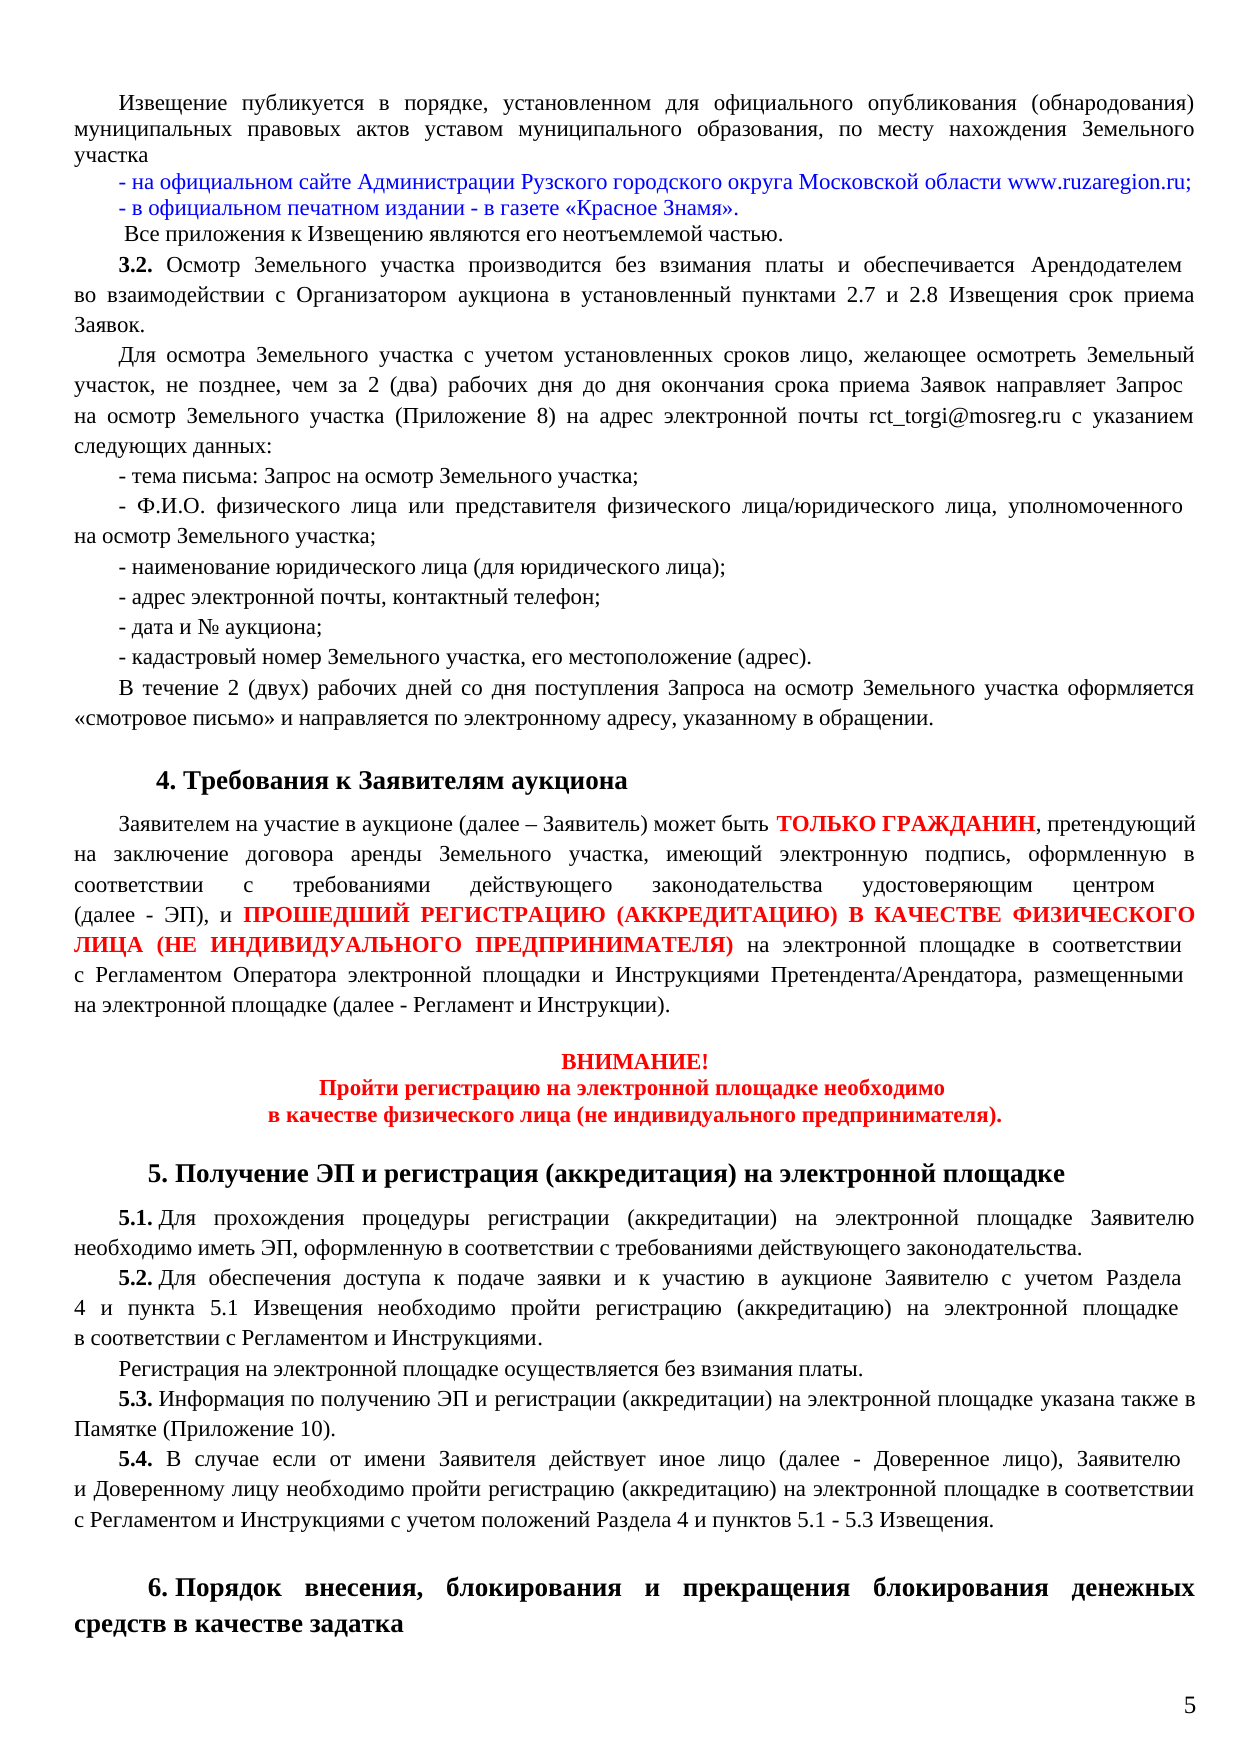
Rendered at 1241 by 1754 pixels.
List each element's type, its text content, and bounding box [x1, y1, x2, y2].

text - наименование юридического лица (для юридического лица); [74, 553, 1196, 579]
text 5.3. Информация по получению ЭП и регистрации (аккредитации) на электронной площадке указана также в Памятке (Приложение 10). [74, 1385, 1196, 1441]
text - в официальном печатном издании - в газете «Красное Знамя». [74, 194, 1196, 220]
text - дата и № аукциона; [74, 613, 1196, 639]
text 5.2. Для обеспечения доступа к подаче заявки и к участию в аукционе Заявителю с учетом Раздела 4 и пункта 5.1 Извещения необходимо пройти регистрацию (аккредитацию) на электронной площадке в соответствии с Регламентом и Инструкциями. [74, 1264, 1196, 1351]
text Все приложения к Извещению являются его неотъемлемой частью. [74, 220, 1196, 247]
text - Ф.И.О. физического лица или представителя физического лица/юридического лица, уполномоченного на осмотр Земельного участка; [74, 492, 1196, 549]
text Извещение публикуется в порядке, установленном для официального опубликования (обнародования) муниципальных правовых актов уставом муниципального образования, по месту нахождения Земельного участка [74, 89, 1196, 168]
subtitle 5. Получение ЭП и регистрация (аккредитация) на электронной площадке [74, 1157, 1196, 1188]
text Заявителем на участие в аукционе (далее – Заявитель) может быть ТОЛЬКО ГРАЖДАНИН, претендующий на заключение договора аренды Земельного участка, имеющий электронную подпись, оформленную в соответствии с требованиями действующего законодательства удостоверяющим центром (далее - ЭП), и ПРОШЕДШИЙ РЕГИСТРАЦИЮ (АККРЕДИТАЦИЮ) В КАЧЕСТВЕ ФИЗИЧЕСКОГО ЛИЦА (НЕ ИНДИВИДУАЛЬНОГО ПРЕДПРИНИМАТЕЛЯ) на электронной площадке в соответствии с Регламентом Оператора электронной площадки и Инструкциями Претендента/Арендатора, размещенными на электронной площадке (далее - Регламент и Инструкции). [74, 810, 1196, 1018]
text Пройти регистрацию на электронной площадке необходимо в качестве физического лица (не индивидуального предпринимателя). [74, 1074, 1196, 1127]
text - на официальном сайте Администрации Рузского городского округа Московской области www.ruzaregion.ru; [74, 168, 1196, 194]
text 3.2. Осмотр Земельного участка производится без взимания платы и обеспечивается Арендодателем во взаимодействии с Организатором аукциона в установленный пунктами 2.7 и 2.8 Извещения срок приема Заявок. [74, 251, 1196, 337]
text 5.1. Для прохождения процедуры регистрации (аккредитации) на электронной площадке Заявителю необходимо иметь ЭП, оформленную в соответствии с требованиями действующего законодательства. [74, 1203, 1196, 1260]
text Для осмотра Земельного участка с учетом установленных сроков лицо, желающее осмотреть Земельный участок, не позднее, чем за 2 (два) рабочих дня до дня окончания срока приема Заявок направляет Запрос на осмотр Земельного участка (Приложение 8) на адрес электронной почты rct_torgi@mosreg.ru с указанием следующих данных: [74, 341, 1196, 458]
text 5.4. В случае если от имени Заявителя действует иное лицо (далее - Доверенное лицо), Заявителю и Доверенному лицу необходимо пройти регистрацию (аккредитацию) на электронной площадке в соответствии с Регламентом и Инструкциями с учетом положений Раздела 4 и пунктов 5.1 - 5.3 Извещения. [74, 1445, 1196, 1532]
text Регистрация на электронной площадке осуществляется без взимания платы. [74, 1354, 1196, 1381]
text 6. Порядок внесения, блокирования и прекращения блокирования денежных средств в качестве задатка [74, 1572, 1196, 1638]
text ВНИМАНИЕ! [74, 1048, 1196, 1074]
text - тема письма: Запрос на осмотр Земельного участка; [74, 462, 1196, 488]
text - кадастровый номер Земельного участка, его местоположение (адрес). [74, 643, 1196, 670]
text - адрес электронной почты, контактный телефон; [74, 583, 1196, 609]
subtitle 4. Требования к Заявителям аукциона [156, 764, 1196, 795]
text В течение 2 (двух) рабочих дней со дня поступления Запроса на осмотр Земельного участка оформляется «смотровое письмо» и направляется по электронному адресу, указанному в обращении. [74, 673, 1196, 730]
